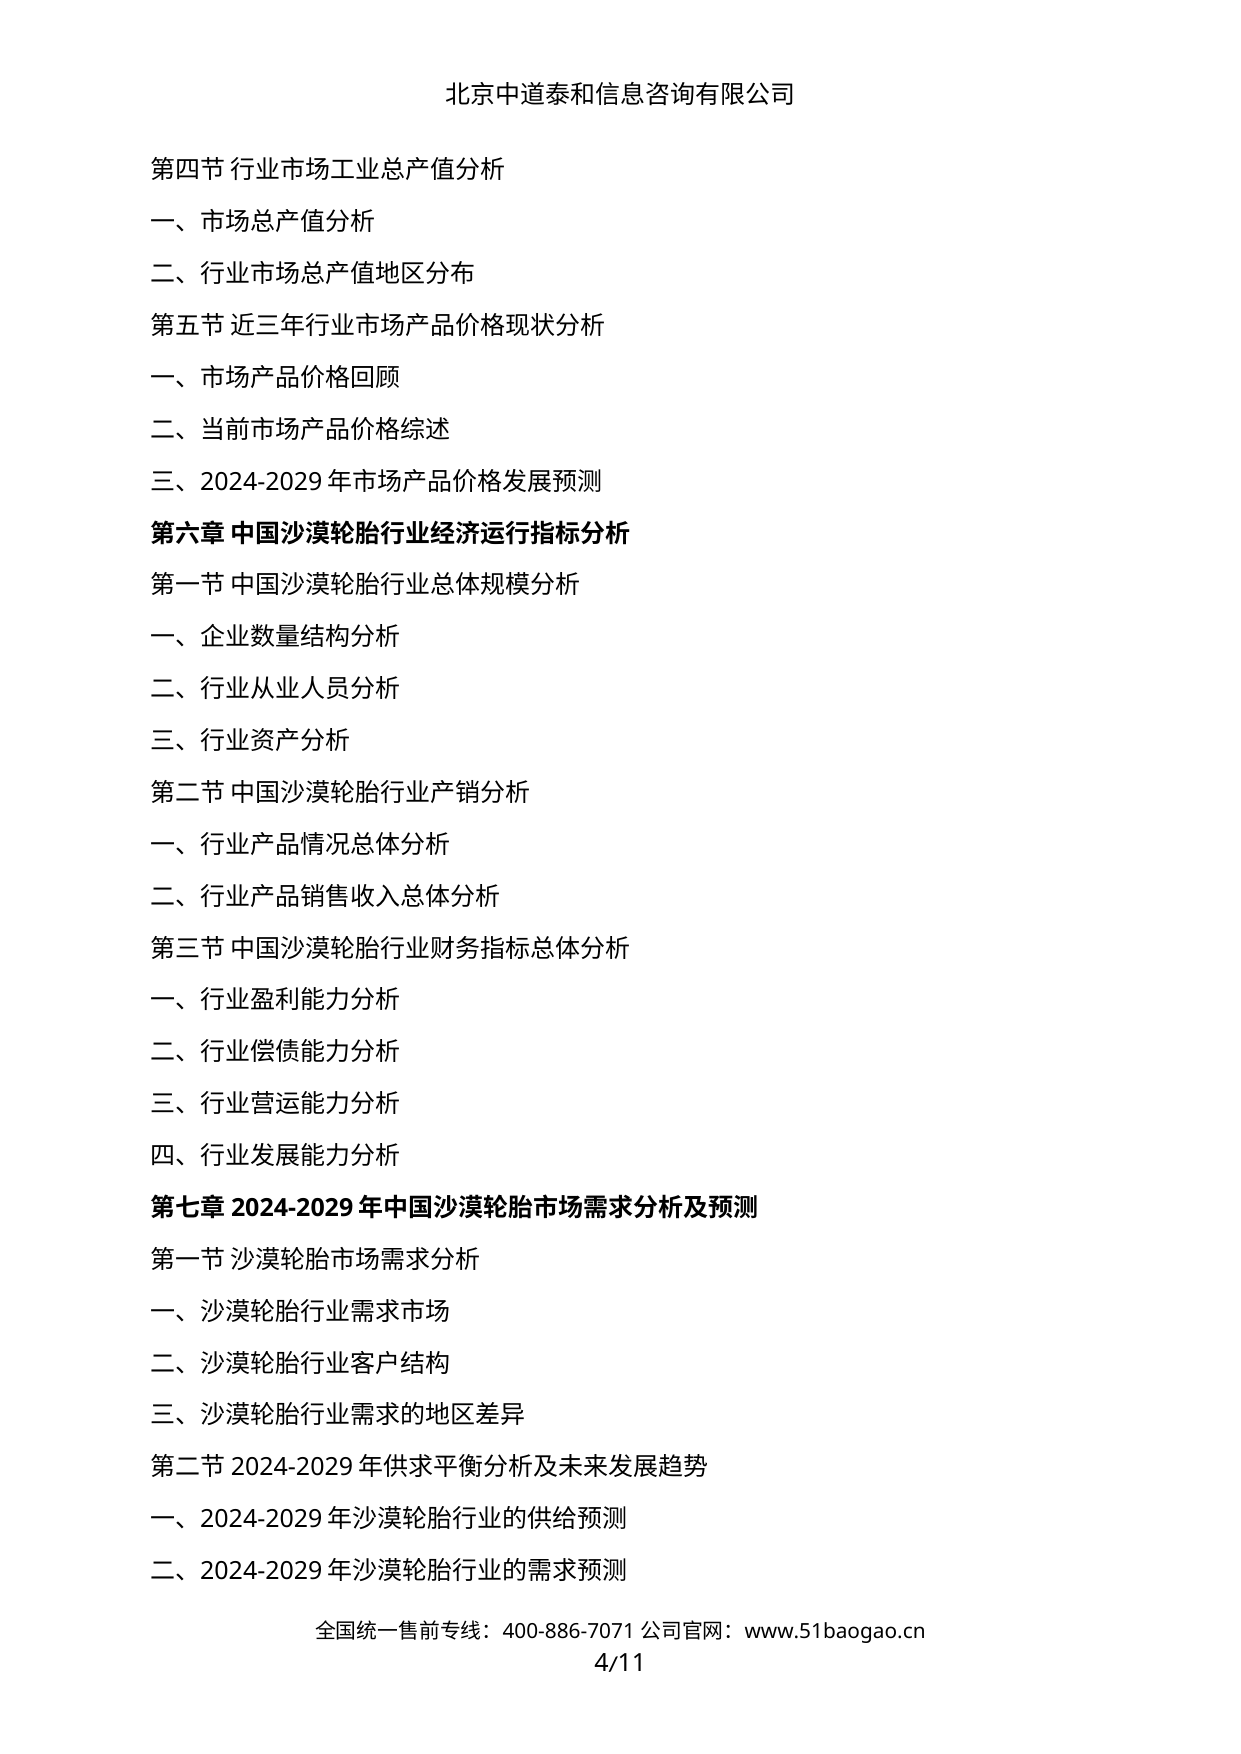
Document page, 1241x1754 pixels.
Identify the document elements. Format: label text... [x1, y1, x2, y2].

text 二、沙漠轮胎行业客户结构 [150, 1343, 1090, 1379]
text 一、行业盈利能力分析 [150, 980, 1090, 1016]
text 第二节 中国沙漠轮胎行业产销分析 [150, 772, 1090, 809]
text 二、行业从业人员分析 [150, 669, 1090, 705]
text 第五节 近三年行业市场产品价格现状分析 [150, 306, 1090, 342]
text 三、沙漠轮胎行业需求的地区差异 [150, 1395, 1090, 1431]
text 一、企业数量结构分析 [150, 617, 1090, 653]
text 第三节 中国沙漠轮胎行业财务指标总体分析 [150, 928, 1090, 964]
text 三、行业资产分析 [150, 721, 1090, 757]
text 二、当前市场产品价格综述 [150, 409, 1090, 446]
text 三、2024-2029年市场产品价格发展预测 [150, 461, 1090, 497]
text 一、行业产品情况总体分析 [150, 824, 1090, 861]
text 第七章 2024-2029年中国沙漠轮胎市场需求分析及预测 [150, 1187, 1090, 1224]
text 第二节 2024-2029年供求平衡分析及未来发展趋势 [150, 1447, 1090, 1483]
text 一、市场总产值分析 [150, 202, 1090, 238]
text 三、行业营运能力分析 [150, 1084, 1090, 1120]
text 一、市场产品价格回顾 [150, 357, 1090, 394]
text 一、沙漠轮胎行业需求市场 [150, 1291, 1090, 1327]
text 二、行业市场总产值地区分布 [150, 254, 1090, 290]
text 四、行业发展能力分析 [150, 1136, 1090, 1172]
text 第一节 沙漠轮胎市场需求分析 [150, 1239, 1090, 1276]
text 二、2024-2029年沙漠轮胎行业的需求预测 [150, 1551, 1090, 1587]
text 第四节 行业市场工业总产值分析 [150, 150, 1090, 186]
text 二、行业产品销售收入总体分析 [150, 876, 1090, 912]
text 第六章 中国沙漠轮胎行业经济运行指标分析 [150, 513, 1090, 549]
text 第一节 中国沙漠轮胎行业总体规模分析 [150, 565, 1090, 601]
text 一、2024-2029年沙漠轮胎行业的供给预测 [150, 1499, 1090, 1535]
text 二、行业偿债能力分析 [150, 1032, 1090, 1068]
